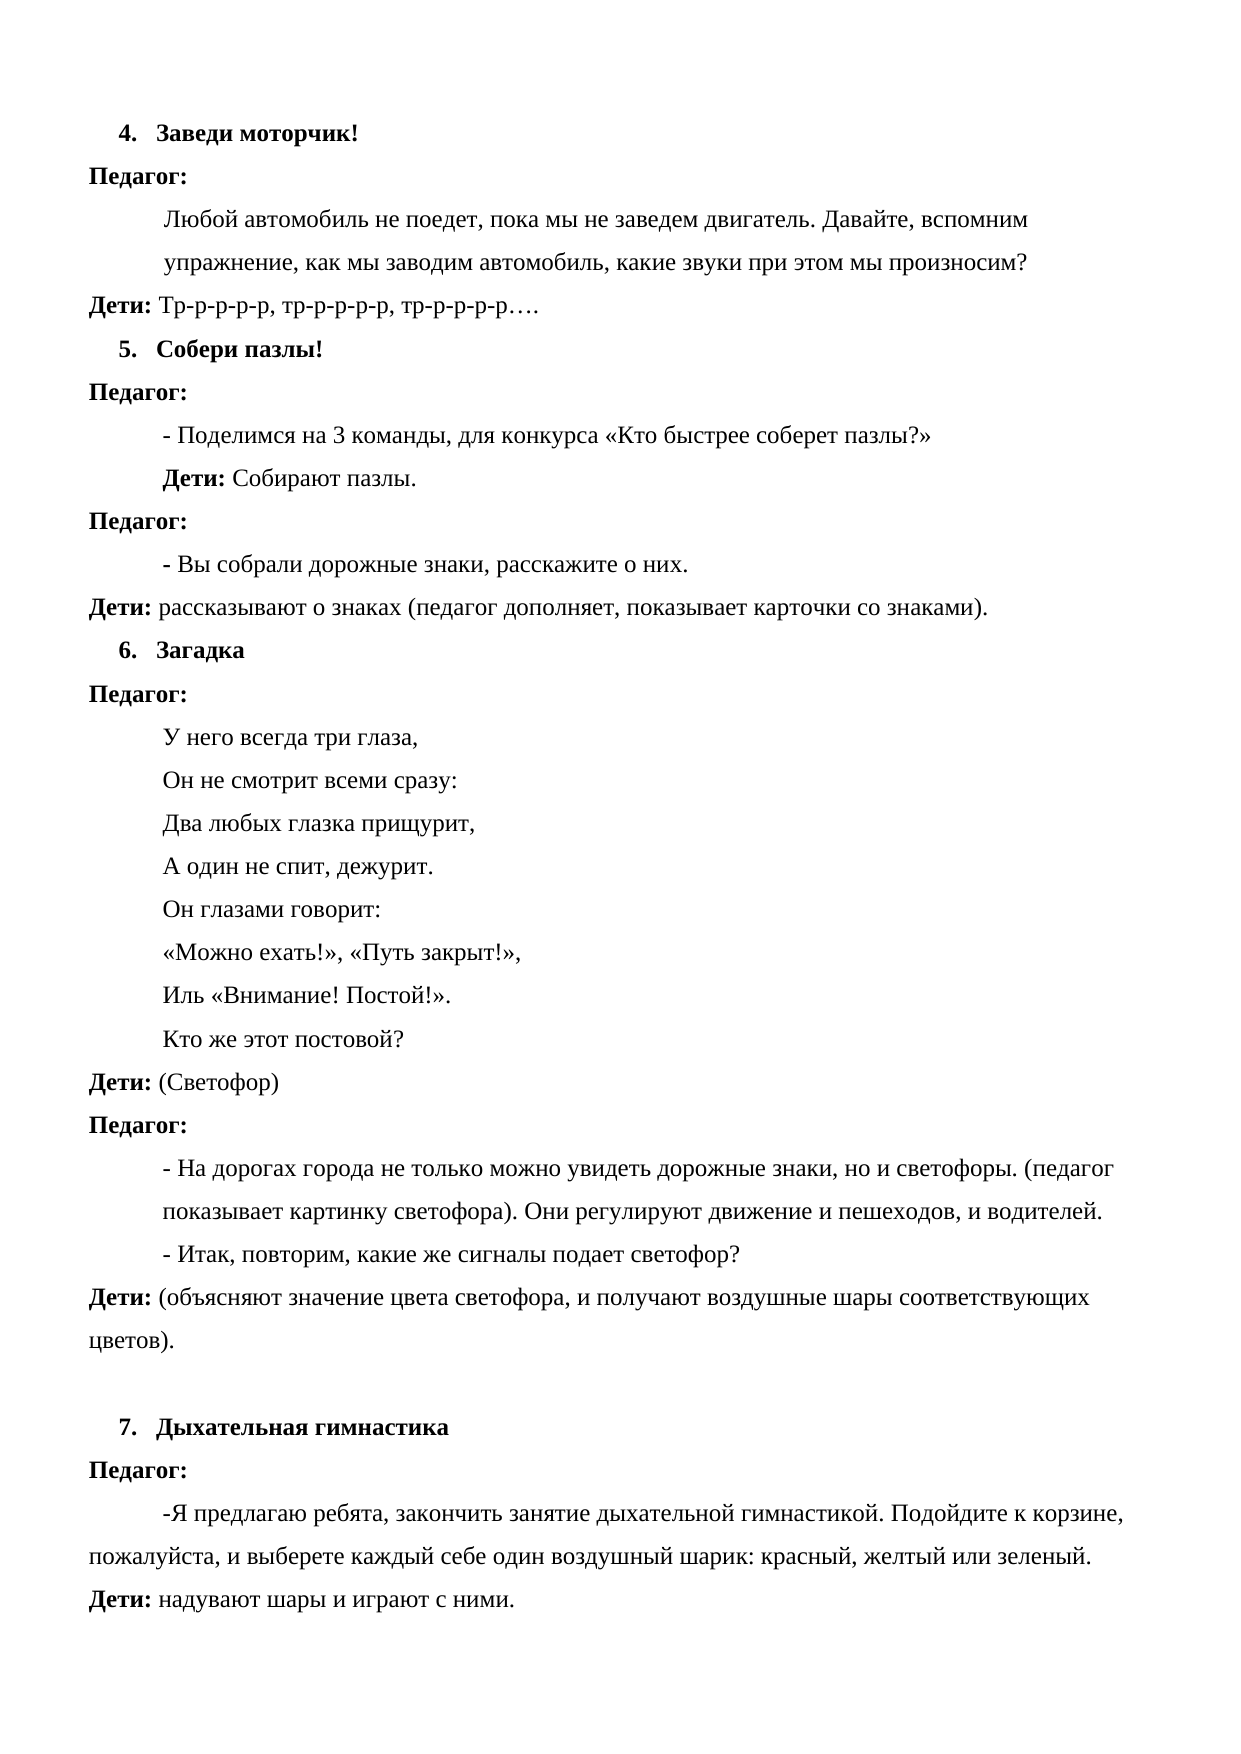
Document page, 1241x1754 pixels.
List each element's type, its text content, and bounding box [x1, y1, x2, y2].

text Дети: надувают шары и играют с ними. [89, 1584, 1152, 1613]
text Педагог: [89, 1455, 1152, 1484]
text Педагог: [89, 161, 1152, 190]
text У него всегда три глаза, Он не смотрит всеми сразу: Два любых глазка прищурит, А один не спит, дежурит. Он глазами говорит: «Можно ехать!», «Путь закрыт!», Иль «Внимание! Постой!». Кто же этот постовой? [162, 722, 1152, 1052]
text - На дорогах города не только можно увидеть дорожные знаки, но и светофоры. (педагог показывает картинку светофора). Они регулируют движение и пешеходов, и водителей. [162, 1153, 1152, 1225]
text Педагог: [89, 679, 1152, 707]
text Педагог: [89, 377, 1152, 406]
text Дети: Тр-р-р-р-р, тр-р-р-р-р, тр-р-р-р-р…. [89, 291, 1152, 319]
text - Вы собрали дорожные знаки, расскажите о них. [89, 549, 1152, 578]
text Дети: (объясняют значение цвета светофора, и получают воздушные шары соответствующих цветов). [89, 1282, 1152, 1354]
text Дети: рассказывают о знаках (педагог дополняет, показывает карточки со знаками). [89, 592, 1152, 621]
list Собери пазлы! [118, 334, 1152, 362]
text Дети: Собирают пазлы. [162, 463, 1152, 492]
text Дети: (Светофор) [89, 1067, 1152, 1096]
list Загадка [118, 636, 1152, 664]
text - Поделимся на 3 команды, для конкурса «Кто быстрее соберет пазлы?» [89, 420, 1152, 449]
list Заведи моторчик! [118, 118, 1152, 147]
list Дыхательная гимнастика [118, 1412, 1152, 1441]
text Педагог: [89, 506, 1152, 535]
text -Я предлагаю ребята, закончить занятие дыхательной гимнастикой. Подойдите к корзине, пожалуйста, и выберете каждый себе один воздушный шарик: красный, желтый или зеленый. [89, 1498, 1152, 1570]
text Педагог: [89, 1110, 1152, 1139]
text - Итак, повторим, какие же сигналы подает светофор? [162, 1239, 1152, 1268]
text Любой автомобиль не поедет, пока мы не заведем двигатель. Давайте, вспомним упражнение, как мы заводим автомобиль, какие звуки при этом мы произносим? [164, 204, 1152, 276]
